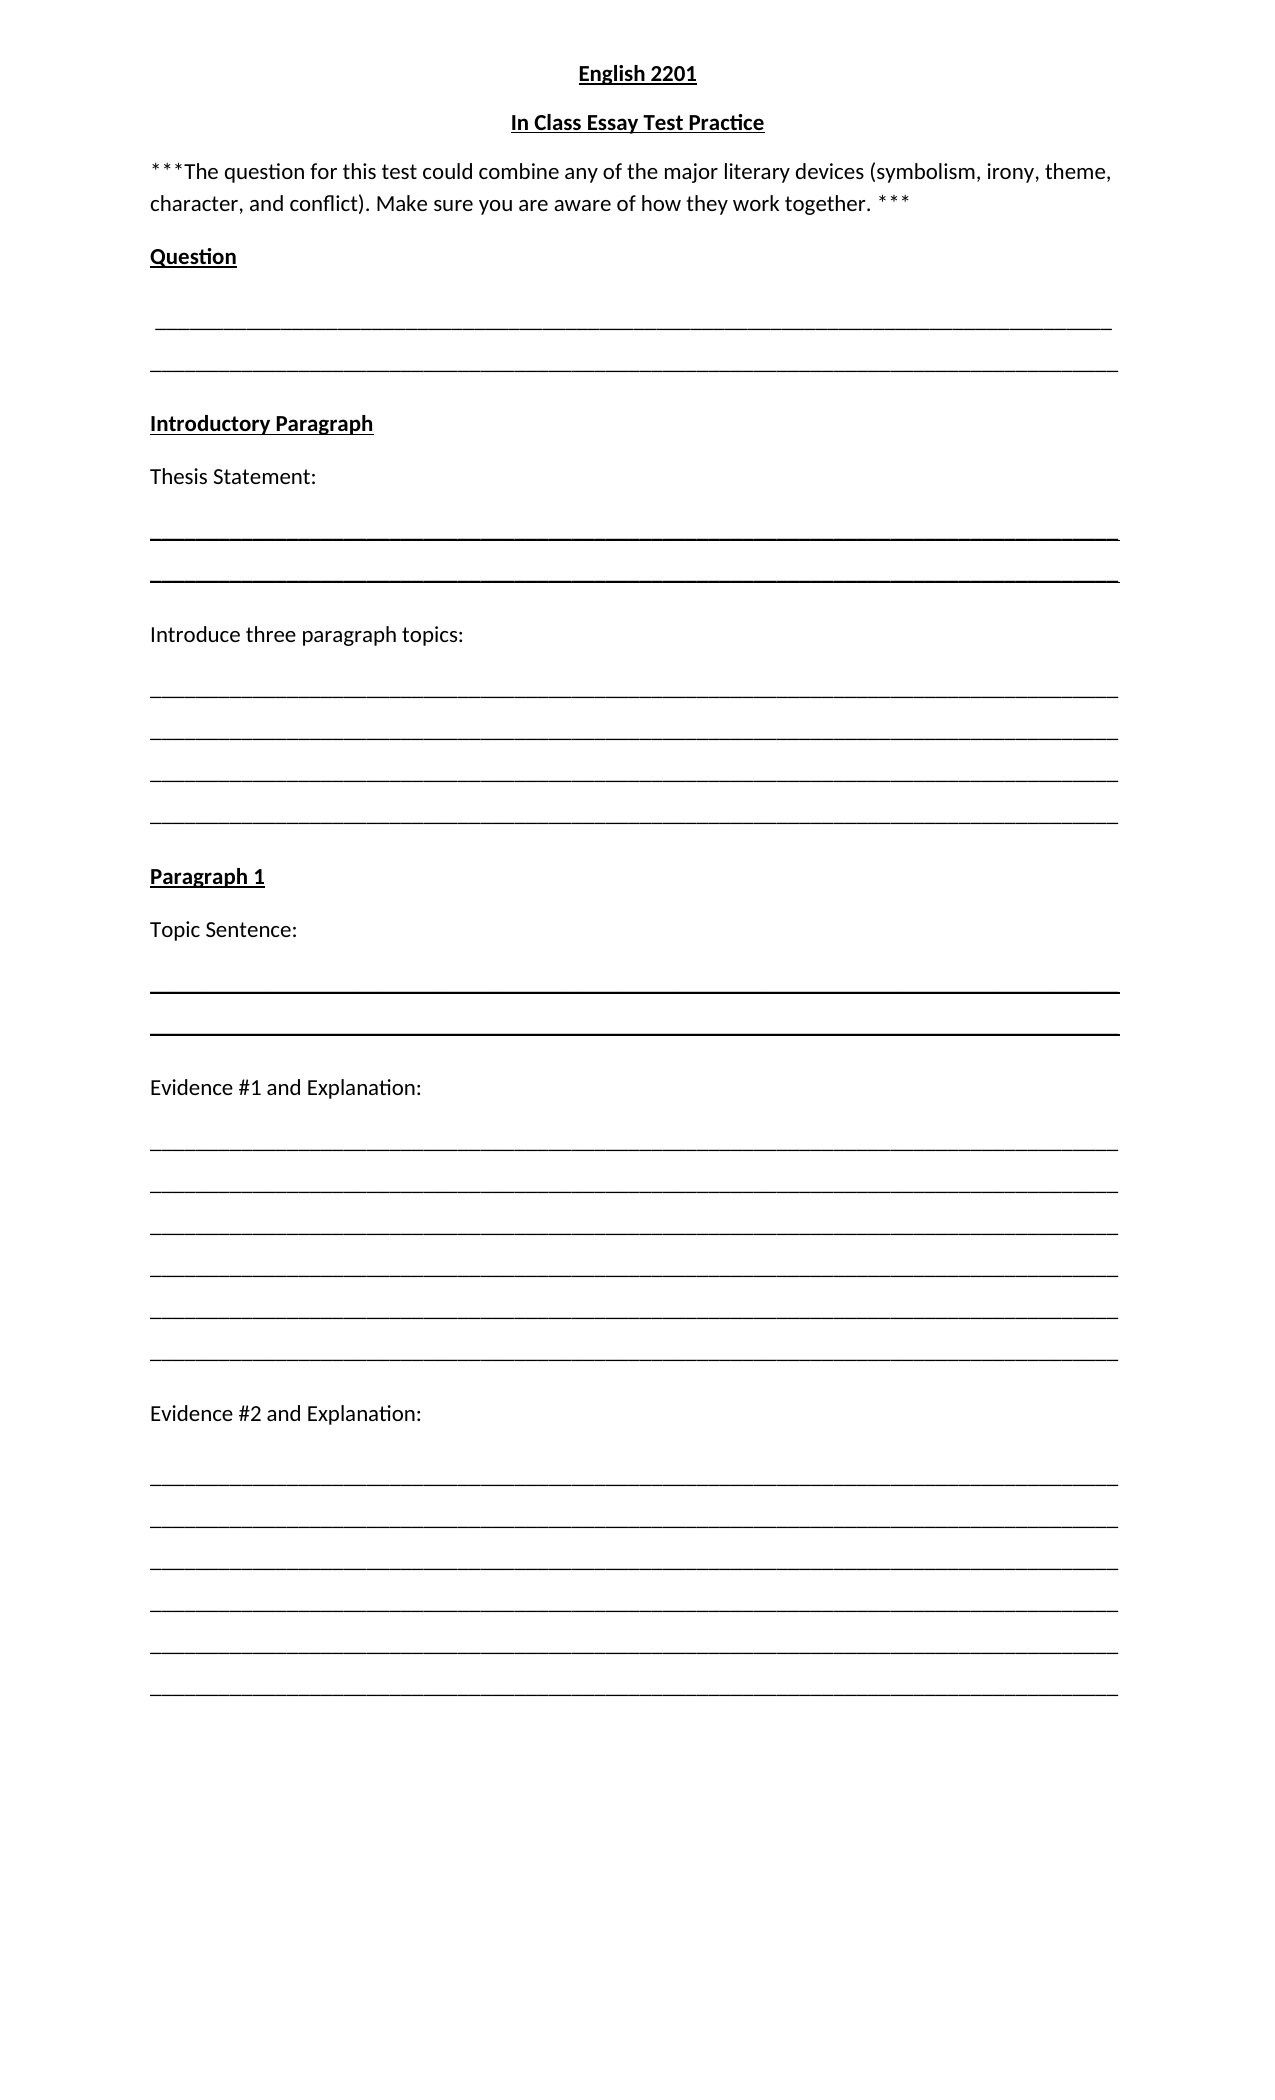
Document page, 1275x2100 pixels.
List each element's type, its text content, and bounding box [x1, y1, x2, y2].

text Topic Sentence: [150, 915, 1125, 943]
text __________________________________________________________________________________________________________________________________________________________________________ [150, 968, 1125, 1038]
text ____________________________________________________________________________________________________________________________________________________________________________________________________________________________________________________________________________________________________________________________________________________ [150, 673, 1125, 827]
text Paragraph 1 [150, 862, 1125, 890]
text Question [150, 242, 1125, 270]
text Introductory Paragraph [150, 409, 1125, 438]
text ***The question for this test could combine any of the major literary devices (symbolism, irony, theme, character, and conflict). Make sure you are aware of how they work together. *** [150, 157, 1125, 217]
text In Class Essay Test Practice [150, 108, 1125, 136]
text ____________________________________________________________________________________ _____________________________________________________________________________________ [150, 305, 1125, 375]
text Introduce three paragraph topics: [150, 620, 1125, 648]
text ______________________________________________________________________________________________________________________________________________________________________________________________________________________________________________________________________________________________________________________________________________________________________________________________________________________________________________________________________________________________________________________________ [150, 1126, 1125, 1364]
text Thesis Statement: [150, 463, 1125, 491]
text Evidence #1 and Explanation: [150, 1073, 1125, 1101]
text __________________________________________________________________________________________________________________________________________________________________________ [150, 516, 1125, 586]
text English 2201 [150, 59, 1125, 87]
text ______________________________________________________________________________________________________________________________________________________________________________________________________________________________________________________________________________________________________________________________________________________________________________________________________________________________________________________________________________________________________________________________ [150, 1462, 1125, 1699]
text Evidence #2 and Explanation: [150, 1399, 1125, 1427]
